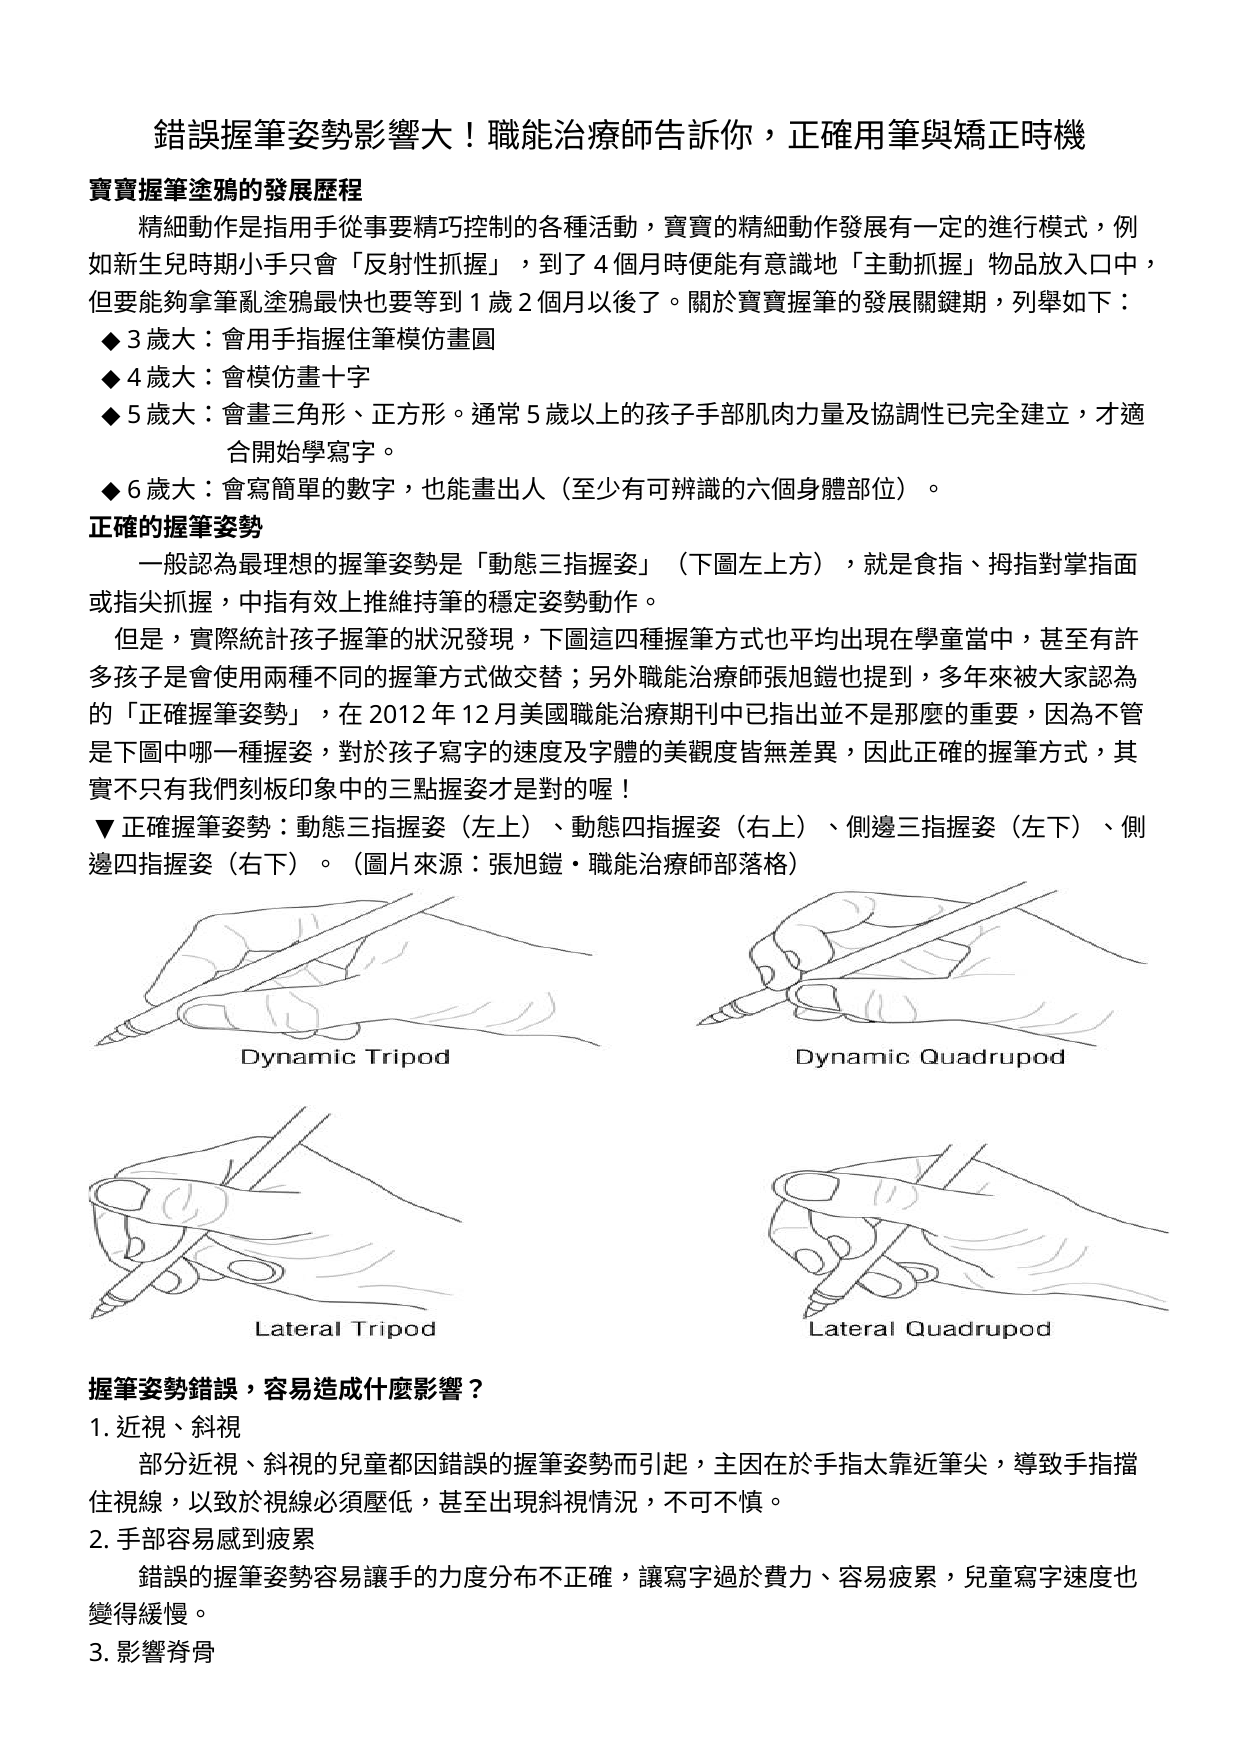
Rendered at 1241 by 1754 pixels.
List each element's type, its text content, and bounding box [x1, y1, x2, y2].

text 1. 近視、斜視 [89, 1407, 1152, 1444]
text ◆ 5歲大：會畫三角形、正方形。通常5歲以上的孩子手部肌肉力量及協調性已完全建立，才適 [89, 394, 1152, 432]
text 3. 影響脊骨 [89, 1632, 1152, 1669]
picture [88, 881, 1170, 1339]
text 但是，實際統計孩子握筆的狀況發現，下圖這四種握筆方式也平均出現在學童當中，甚至有許多孩子是會使用兩種不同的握筆方式做交替；另外職能治療師張旭鎧也提到，多年來被大家認為的「正確握筆姿勢」，在2012年12月美國職能治療期刊中已指出並不是那麼的重要，因為不管是下圖中哪一種握姿，對於孩子寫字的速度及字體的美觀度皆無差異，因此正確的握筆方式，其實不只有我們刻板印象中的三點握姿才是對的喔！ [89, 619, 1152, 807]
text 一般認為最理想的握筆姿勢是「動態三指握姿」（下圖左上方），就是食指、拇指對掌指面或指尖抓握，中指有效上推維持筆的穩定姿勢動作。 [89, 544, 1152, 619]
text ◆ 3歲大：會用手指握住筆模仿畫圓 [89, 319, 1152, 357]
text 錯誤的握筆姿勢容易讓手的力度分布不正確，讓寫字過於費力、容易疲累，兒童寫字速度也變得緩慢。 [89, 1557, 1152, 1632]
text ◆ 4歲大：會模仿畫十字 [89, 357, 1152, 394]
text 握筆姿勢錯誤，容易造成什麼影響？ [89, 1369, 1152, 1407]
text 寶寶握筆塗鴉的發展歷程 [89, 170, 1152, 207]
text 精細動作是指用手從事要精巧控制的各種活動，寶寶的精細動作發展有一定的進行模式，例如新生兒時期小手只會「反射性抓握」，到了4個月時便能有意識地「主動抓握」物品放入口中，但要能夠拿筆亂塗鴉最快也要等到1歲2個月以後了。關於寶寶握筆的發展關鍵期，列舉如下： [89, 207, 1152, 319]
text 部分近視、斜視的兒童都因錯誤的握筆姿勢而引起，主因在於手指太靠近筆尖，導致手指擋住視線，以致於視線必須壓低，甚至出現斜視情況，不可不慎。 [89, 1444, 1152, 1519]
text 2. 手部容易感到疲累 [89, 1519, 1152, 1557]
text ▼ 正確握筆姿勢：動態三指握姿（左上）、動態四指握姿（右上）、側邊三指握姿（左下）、側邊四指握姿（右下）。（圖片來源：張旭鎧‧職能治療師部落格） [89, 807, 1152, 881]
text 錯誤握筆姿勢影響大！職能治療師告訴你，正確用筆與矯正時機 [89, 95, 1152, 170]
text 正確的握筆姿勢 [89, 507, 1152, 544]
text ◆ 6歲大：會寫簡單的數字，也能畫出人（至少有可辨識的六個身體部位）。 [89, 469, 1152, 507]
text 合開始學寫字。 [89, 432, 1152, 469]
